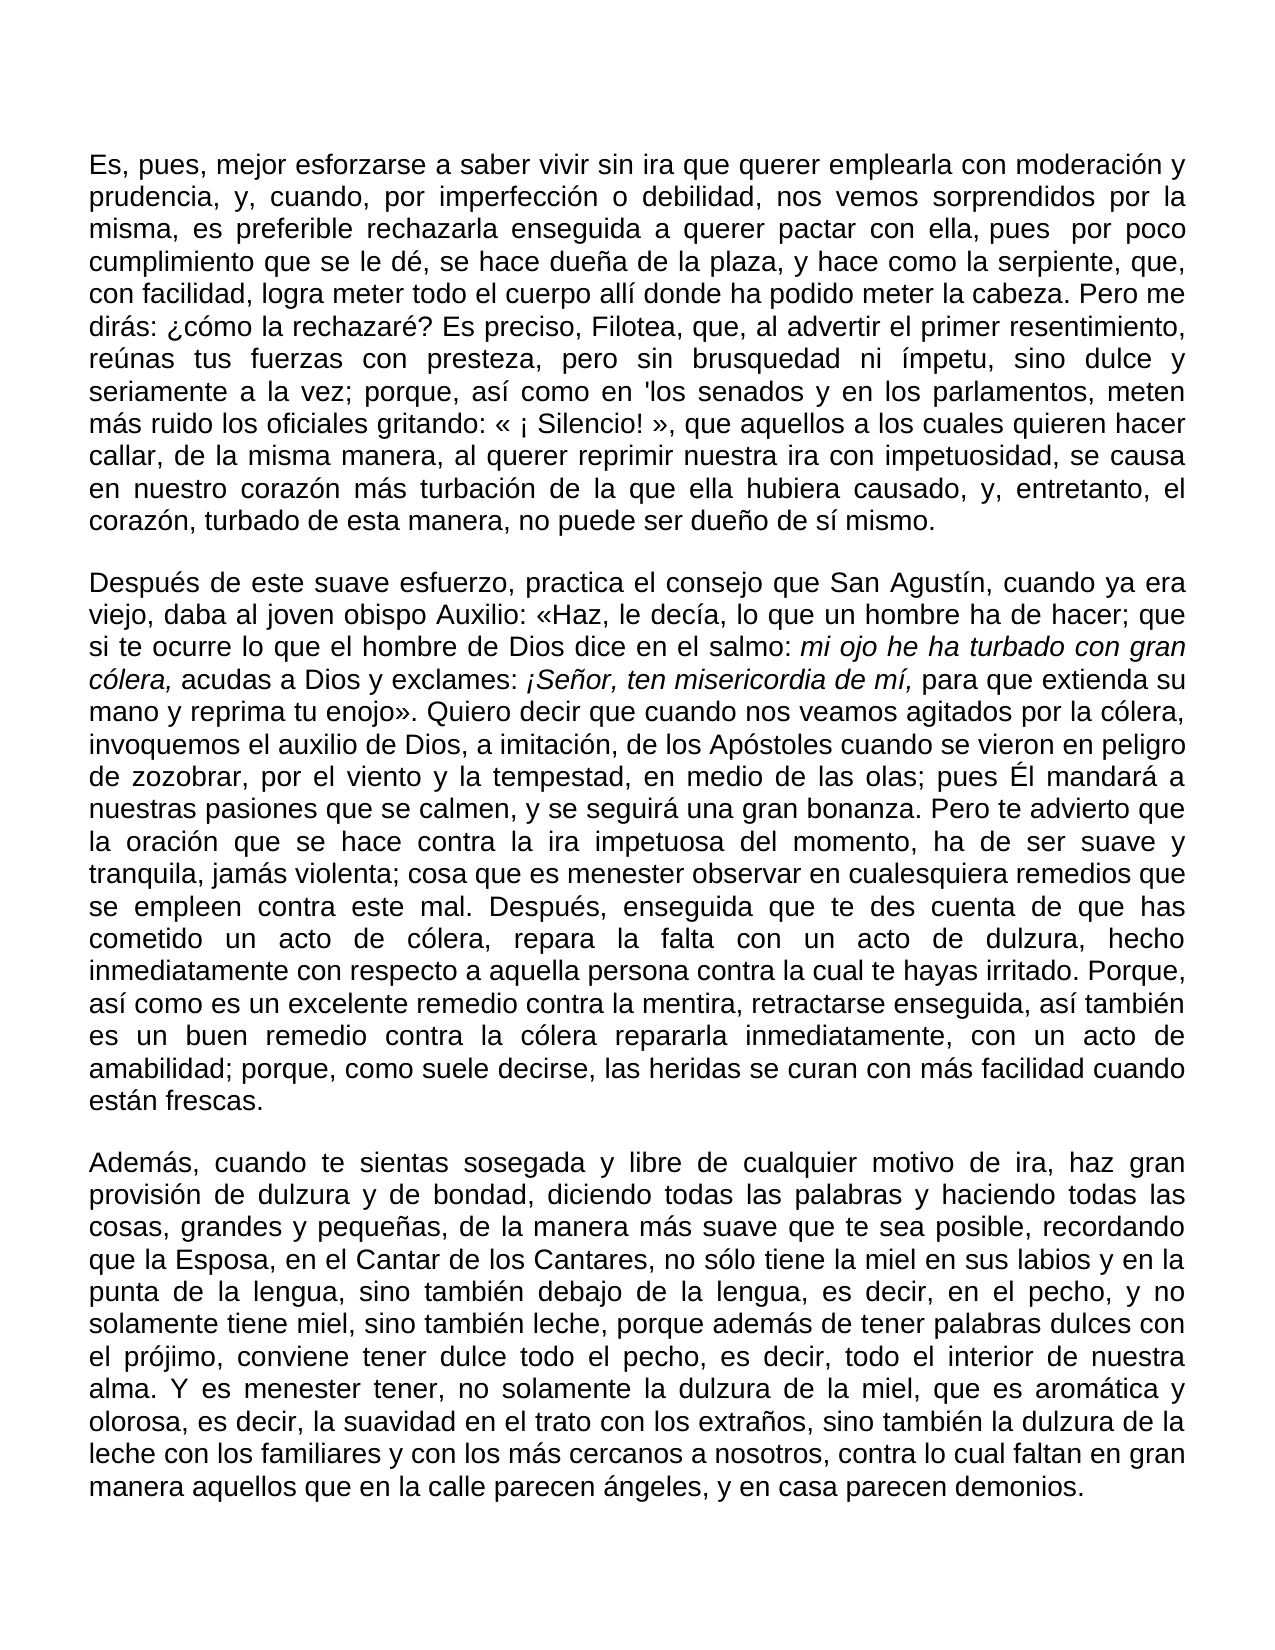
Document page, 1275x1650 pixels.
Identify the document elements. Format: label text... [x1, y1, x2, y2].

text Además, cuando te sientas sosegada y libre de cualquier motivo de ira, haz gran provisión de dulzura y de bondad, diciendo todas las palabras y haciendo todas las cosas, grandes y pequeñas, de la manera más suave que te sea posible, recordando que la Esposa, en el Cantar de los Cantares, no sólo tiene la miel en sus labios y en la punta de la lengua, sino también debajo de la lengua, es decir, en el pecho, y no solamente tiene miel, sino también leche, porque además de tener palabras dulces con el prójimo, conviene tener dulce todo el pecho, es decir, todo el interior de nuestra alma. Y es menester tener, no solamente la dulzura de la miel, que es aromática y olorosa, es decir, la suavidad en el trato con los extraños, sino también la dulzura de la leche con los familiares y con los más cercanos a nosotros, contra lo cual faltan en gran manera aquellos que en la calle parecen ángeles, y en casa parecen demonios. [89, 1146, 1186, 1502]
text Es, pues, mejor esforzarse a saber vivir sin ira que querer emplearla con moderación y prudencia, y, cuando, por imperfección o debilidad, nos vemos sorprendidos por la misma, es preferible rechazarla enseguida a querer pactar con ella, pues por poco cumplimiento que se le dé, se hace dueña de la plaza, y hace como la serpiente, que, con facilidad, logra meter todo el cuerpo allí donde ha podido meter la cabeza. Pero me dirás: ¿cómo la rechazaré? Es preciso, Filotea, que, al advertir el primer resentimiento, reúnas tus fuerzas con presteza, pero sin brusquedad ni ímpetu, sino dulce y seriamente a la vez; porque, así como en 'los senados y en los parlamentos, meten más ruido los oficiales gritando: « ¡ Silencio! », que aquellos a los cuales quieren hacer callar, de la misma manera, al querer reprimir nuestra ira con impetuosidad, se causa en nuestro corazón más turbación de la que ella hubiera causado, y, entretanto, el corazón, turbado de esta manera, no puede ser dueño de sí mismo. [89, 148, 1186, 536]
text Después de este suave esfuerzo, practica el consejo que San Agustín, cuando ya era viejo, daba al joven obispo Auxilio: «Haz, le decía, lo que un hombre ha de hacer; que si te ocurre lo que el hombre de Dios dice en el salmo: mi ojo he ha turbado con gran cólera, acudas a Dios y exclames: ¡Señor, ten misericordia de mí, para que extienda su mano y reprima tu enojo». Quiero decir que cuando nos veamos agitados por la cólera, invoquemos el auxilio de Dios, a imitación, de los Apóstoles cuando se vieron en peligro de zozobrar, por el viento y la tempestad, en medio de las olas; pues Él mandará a nuestras pasiones que se calmen, y se seguirá una gran bonanza. Pero te advierto que la oración que se hace contra la ira impetuosa del momento, ha de ser suave y tranquila, jamás violenta; cosa que es menester observar en cualesquiera remedios que se empleen contra este mal. Después, enseguida que te des cuenta de que has cometido un acto de cólera, repara la falta con un acto de dulzura, hecho inmediatamente con respecto a aquella persona contra la cual te hayas irritado. Porque, así como es un excelente remedio contra la mentira, retractarse enseguida, así también es un buen remedio contra la cólera repararla inmediatamente, con un acto de amabilidad; porque, como suele decirse, las heridas se curan con más facilidad cuando están frescas. [89, 566, 1186, 1116]
